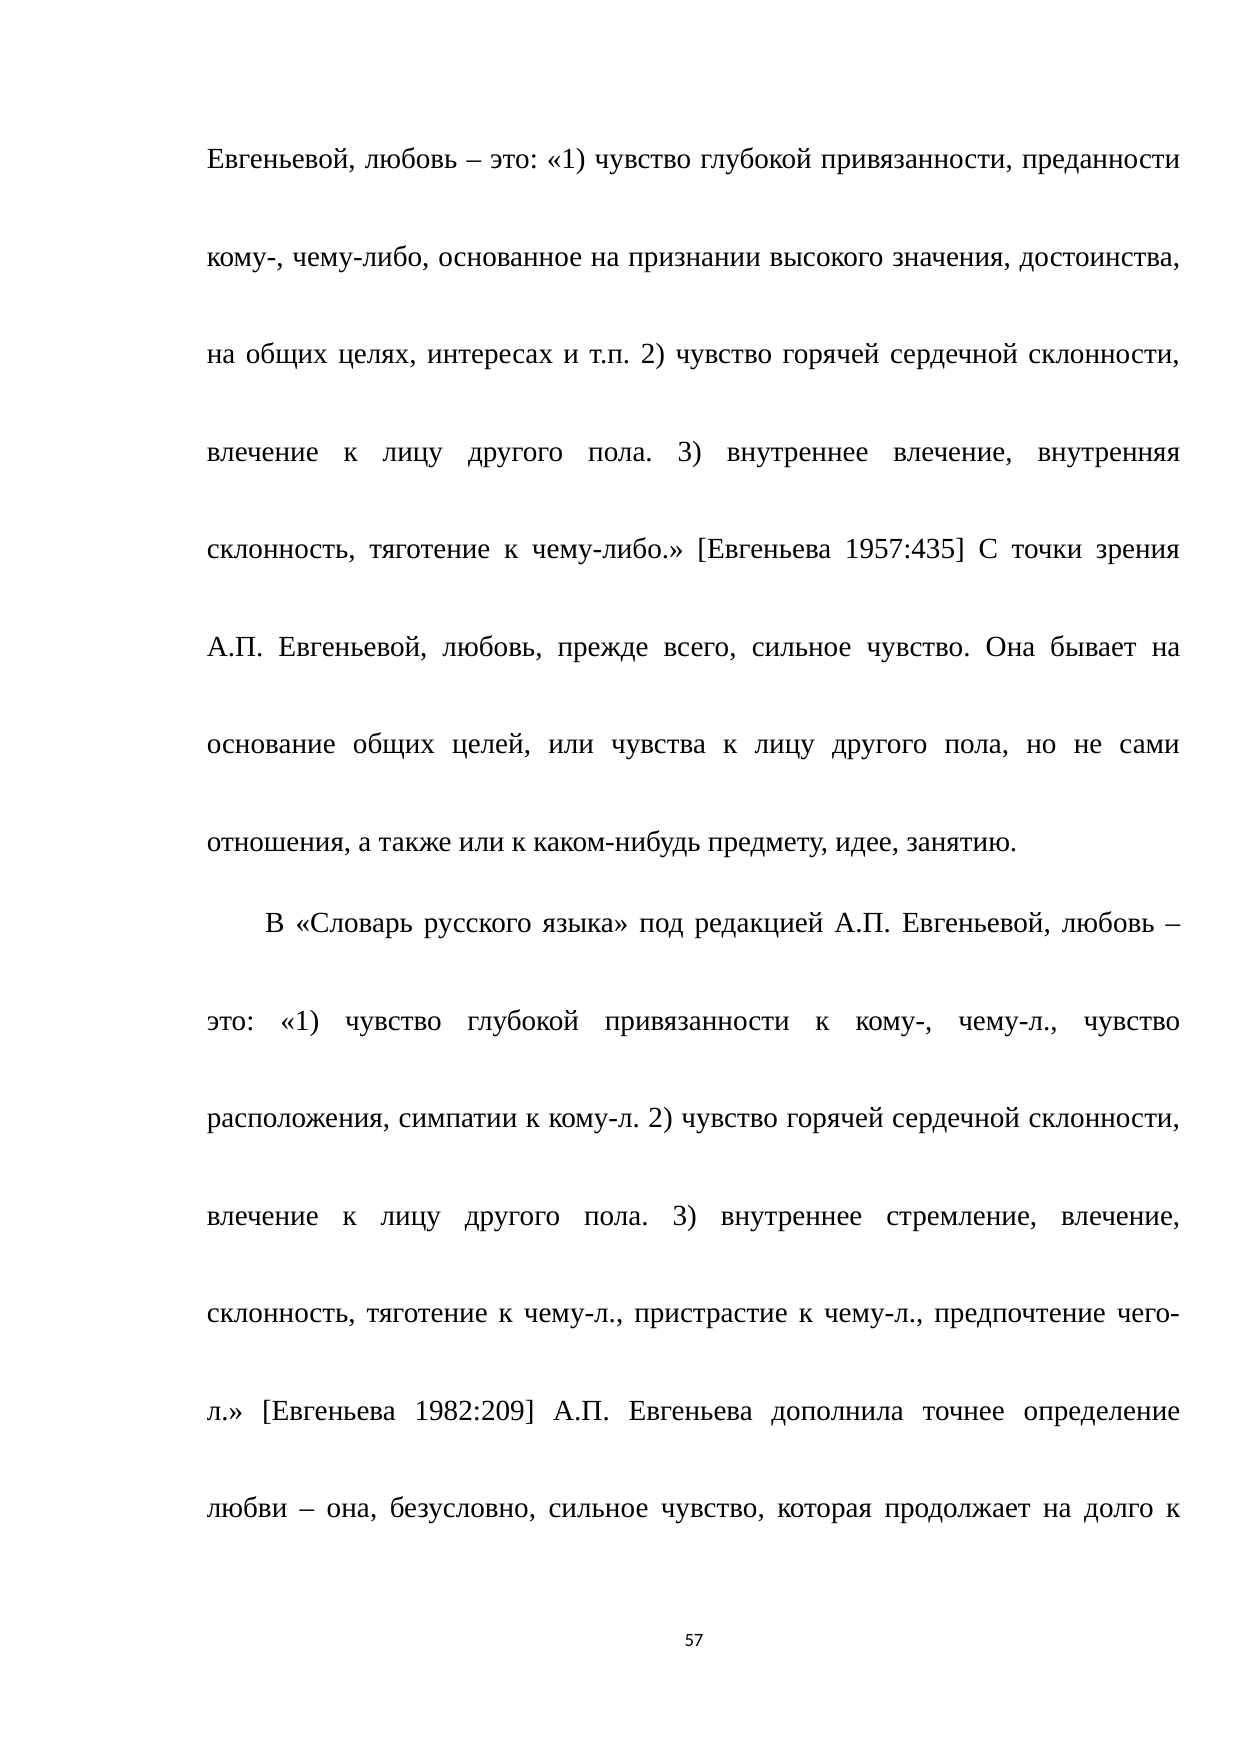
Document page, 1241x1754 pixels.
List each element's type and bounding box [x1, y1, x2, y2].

text [207, 890, 1181, 1540]
text [207, 125, 1181, 873]
